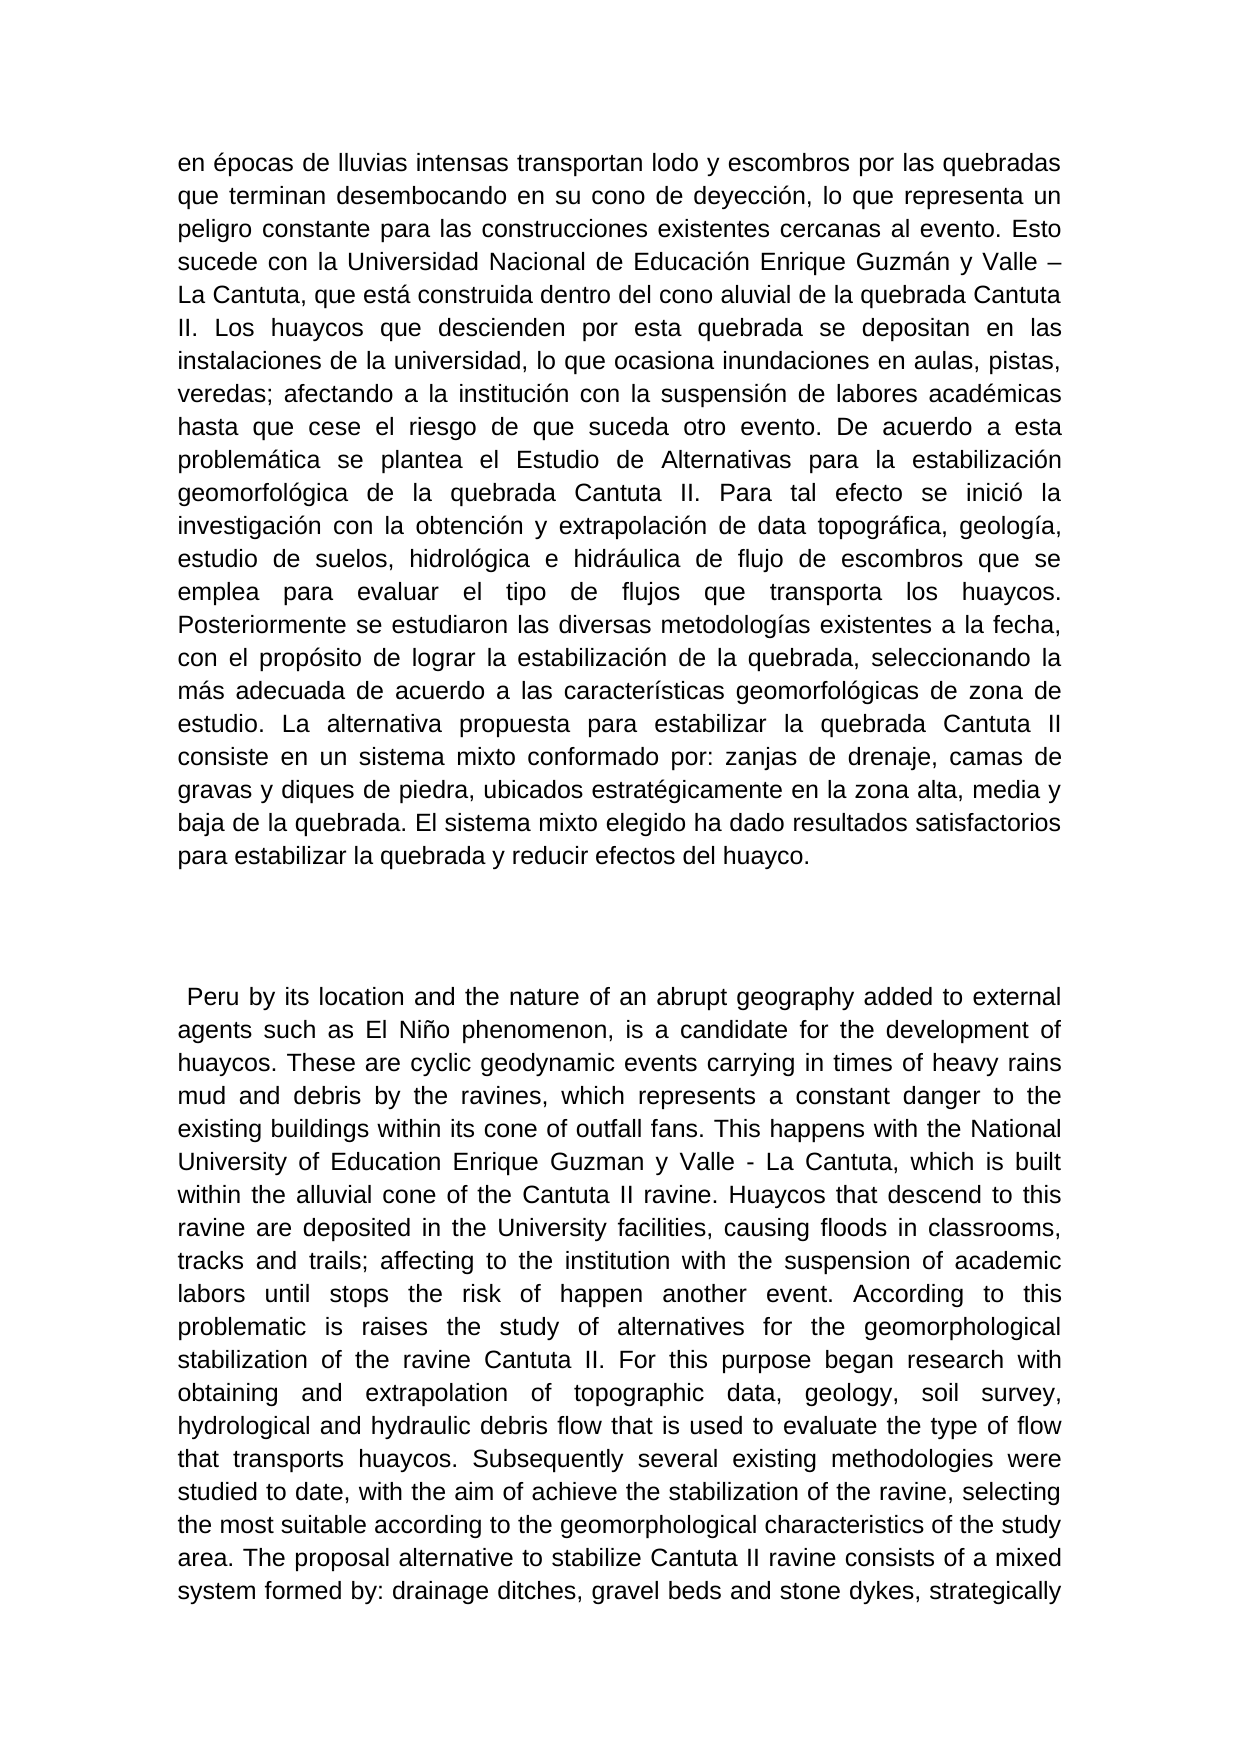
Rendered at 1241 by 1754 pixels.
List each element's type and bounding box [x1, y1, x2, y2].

text [177, 949, 1063, 1605]
text [177, 148, 1063, 870]
